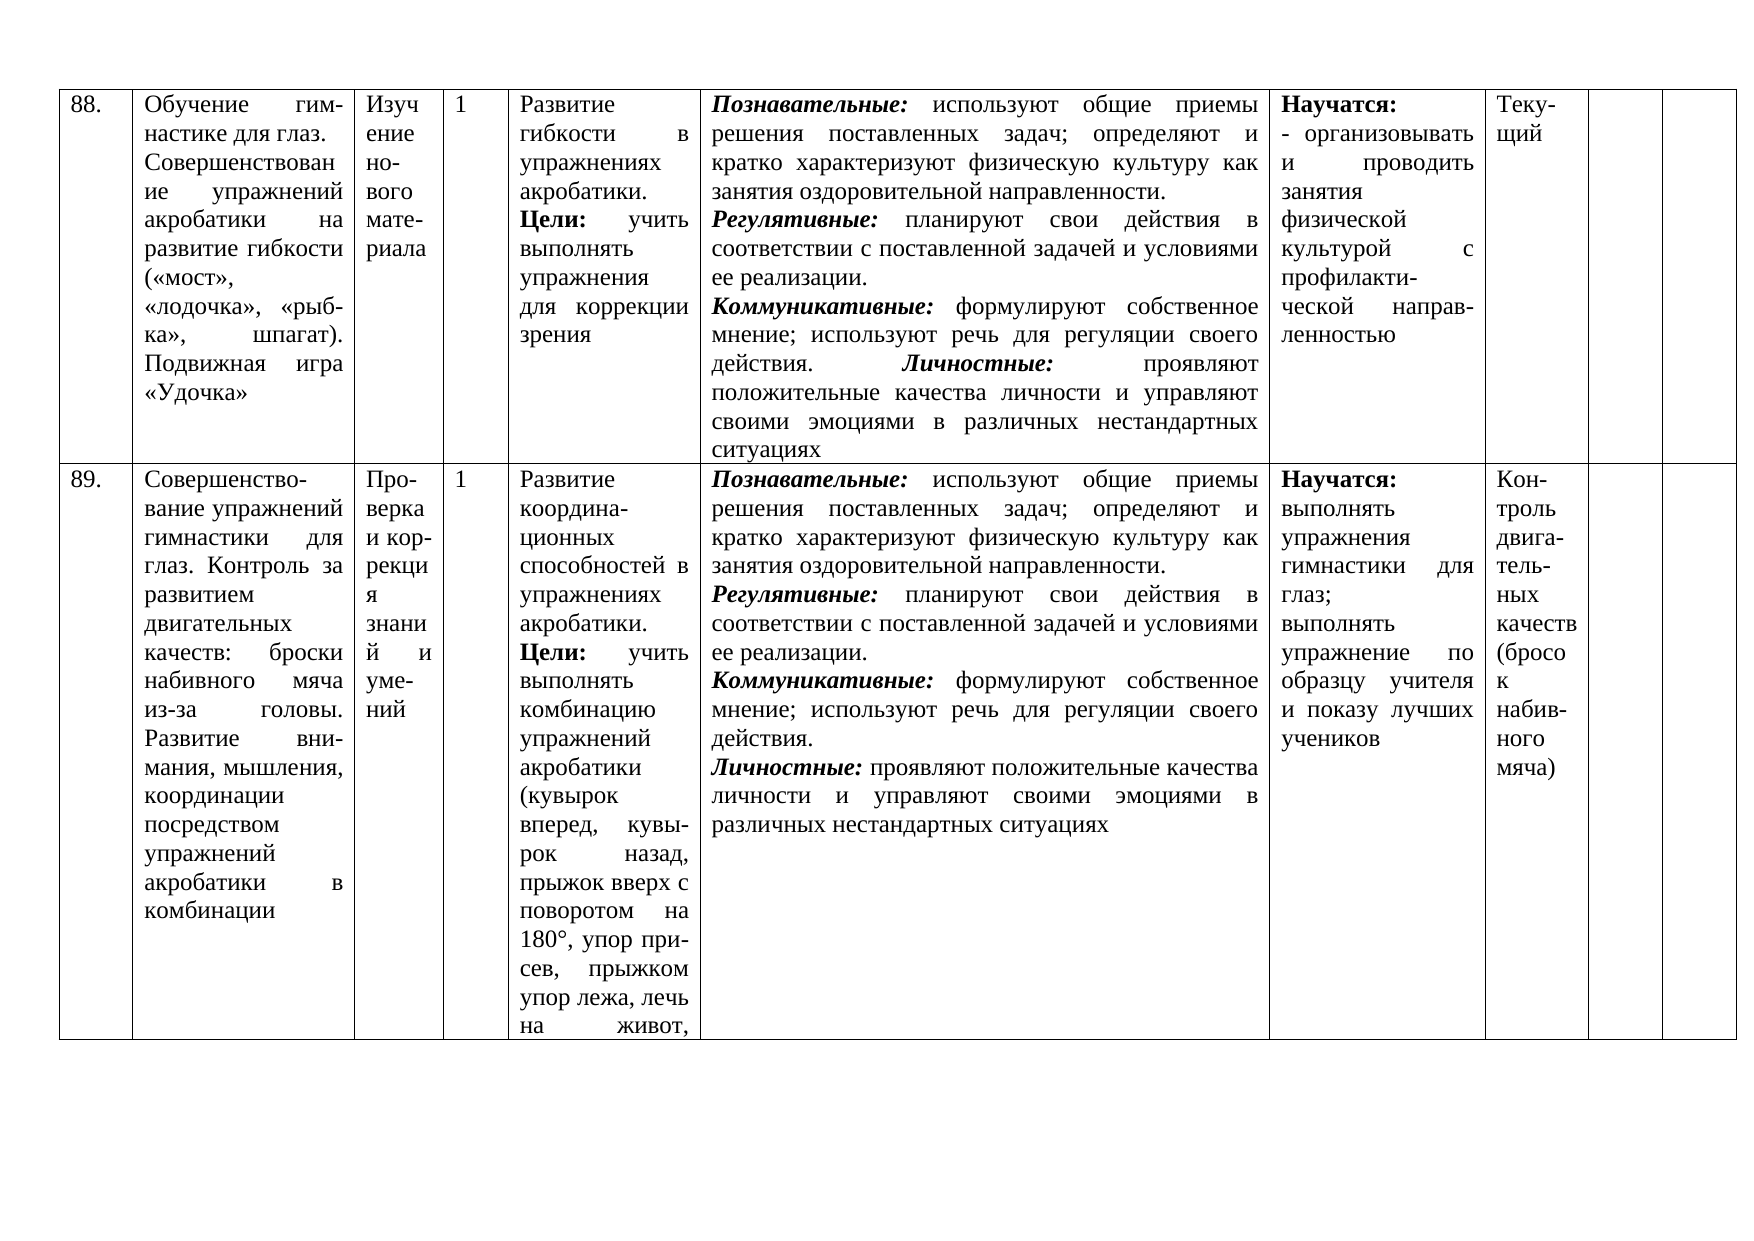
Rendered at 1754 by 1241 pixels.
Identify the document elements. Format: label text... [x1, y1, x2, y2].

table_cell [1589, 90, 1662, 463]
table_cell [1270, 464, 1485, 1039]
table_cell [701, 464, 1269, 1039]
table_cell Изучение нового материала [355, 90, 443, 463]
table_cell 1 [444, 464, 508, 1039]
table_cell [355, 464, 443, 1039]
table_cell [1663, 464, 1736, 1039]
table_cell [60, 464, 132, 1039]
table_cell 1 [444, 90, 508, 463]
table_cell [509, 464, 700, 1039]
table_cell Развитие гибкости в упражнениях акробатики. Цели: учить выполнять упражнения для коррекции зрения [509, 90, 700, 463]
table_cell Научатся: - организовывать и проводить занятия физической культурой с профилактической направленностью [1270, 90, 1485, 463]
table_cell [133, 464, 354, 1039]
table_cell Текущий [1486, 90, 1588, 463]
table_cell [1486, 464, 1588, 1039]
table_cell [1589, 464, 1662, 1039]
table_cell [701, 90, 1269, 463]
table_cell [60, 90, 132, 463]
table_cell [1663, 90, 1736, 463]
table_cell Обучение гимнастике для глаз. Совершенствование упражнений акробатики на развитие гибкости («мост», «лодочка», «рыбка», шпагат). Подвижная игра «Удочка» [133, 90, 354, 463]
